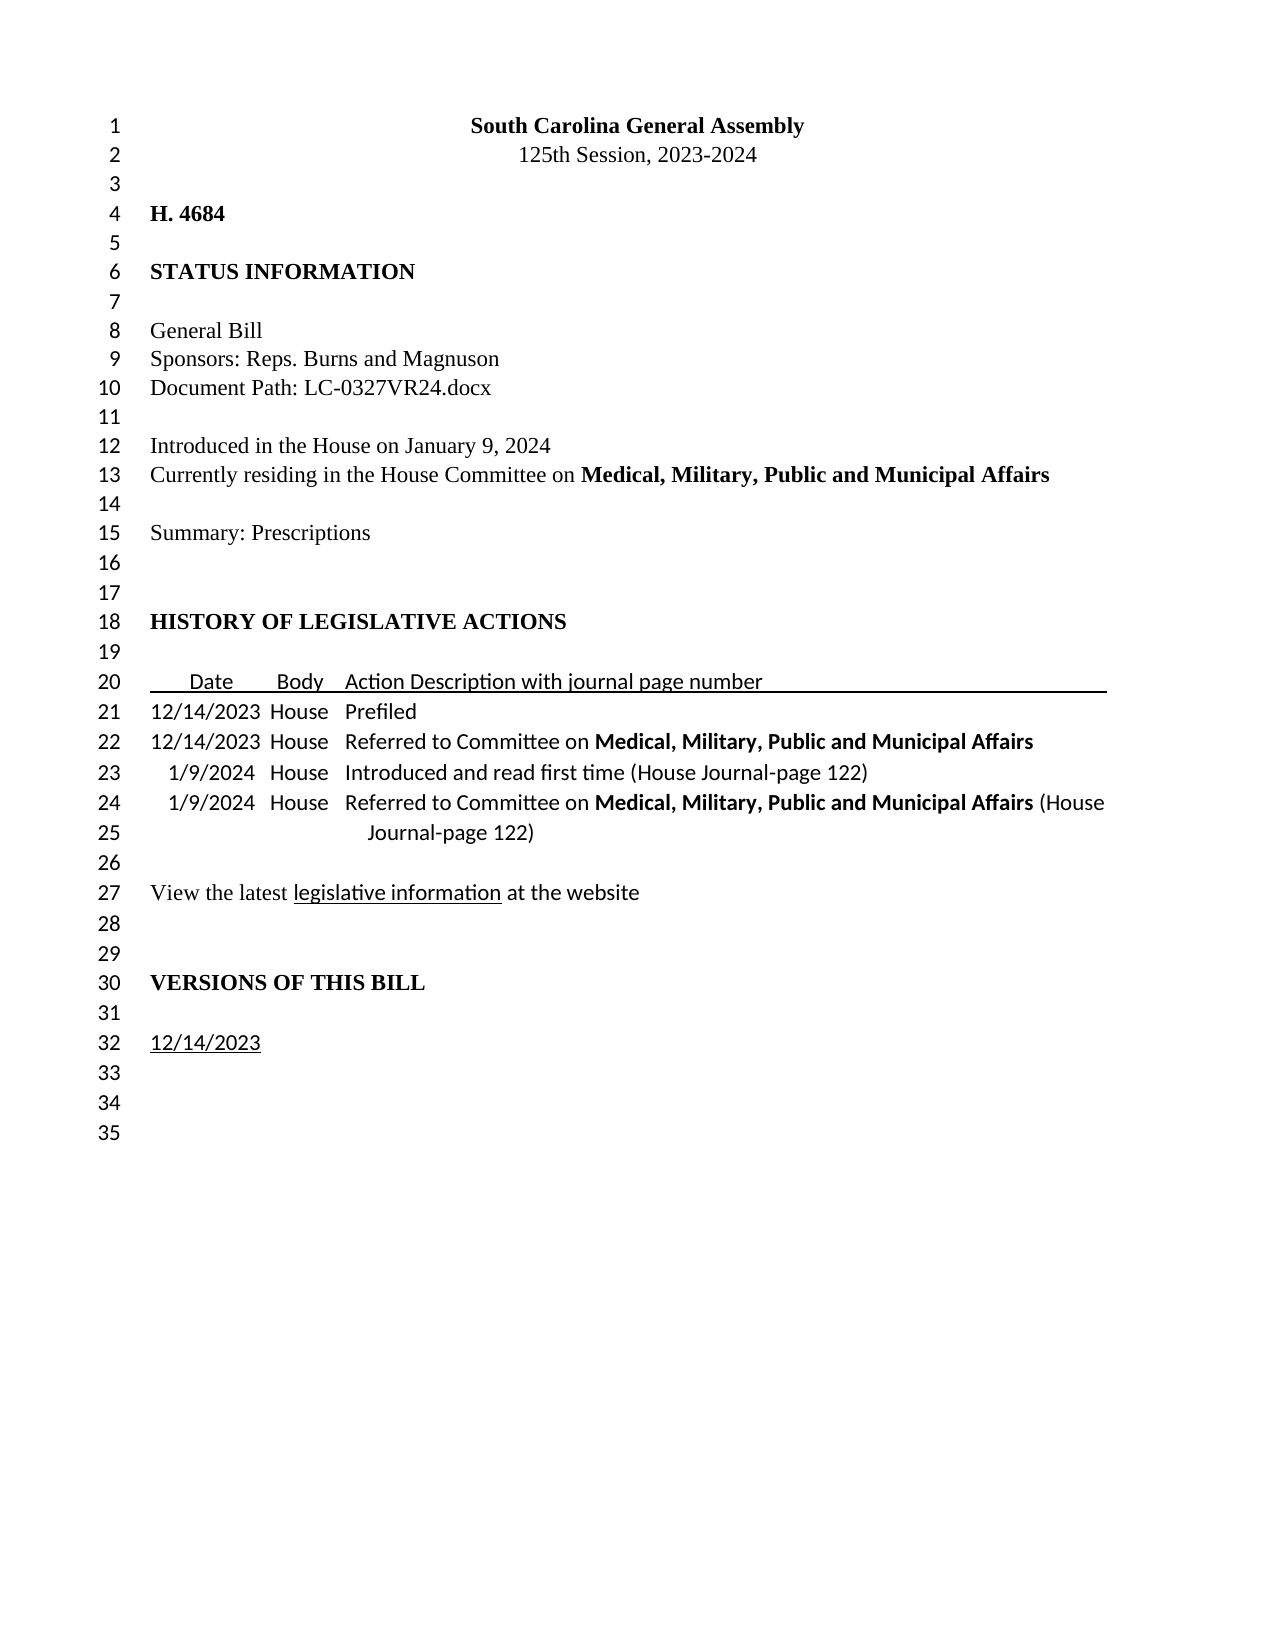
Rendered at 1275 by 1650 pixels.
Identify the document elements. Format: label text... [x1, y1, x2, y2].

text STATUS INFORMATION [150, 258, 1125, 284]
text General Bill [150, 317, 1125, 343]
text VERSIONS OF THIS BILL [150, 969, 1125, 995]
text Date Body Action Description with journal page number [150, 667, 1125, 695]
text HISTORY OF LEGISLATIVE ACTIONS [150, 608, 1125, 635]
text 1/9/2024 House Introduced and read first time (House Journal-page 122) [150, 758, 1125, 786]
text Sponsors: Reps. Burns and Magnuson [150, 345, 1125, 372]
text South Carolina General Assembly [150, 112, 1125, 139]
text 1/9/2024 House Referred to Committee on Medical, Military, Public and Municipal Affairs (House Journal-page 122) [150, 788, 1125, 846]
text 125th Session, 2023-2024 [150, 141, 1125, 167]
text Currently residing in the House Committee on Medical, Military, Public and Municipal Affairs [150, 461, 1125, 487]
text Document Path: LC-0327VR24.docx [150, 374, 1125, 400]
text H. 4684 [150, 199, 1125, 226]
text 12/14/2023 House Referred to Committee on Medical, Military, Public and Municipal Affairs [150, 727, 1125, 755]
text 12/14/2023 [150, 1028, 1125, 1056]
text View the latest legislative information at the website [150, 878, 1125, 906]
text Introduced in the House on January 9, 2024 [150, 432, 1125, 459]
text 12/14/2023 House Prefiled [150, 697, 1125, 725]
text Summary: Prescriptions [150, 519, 1125, 546]
